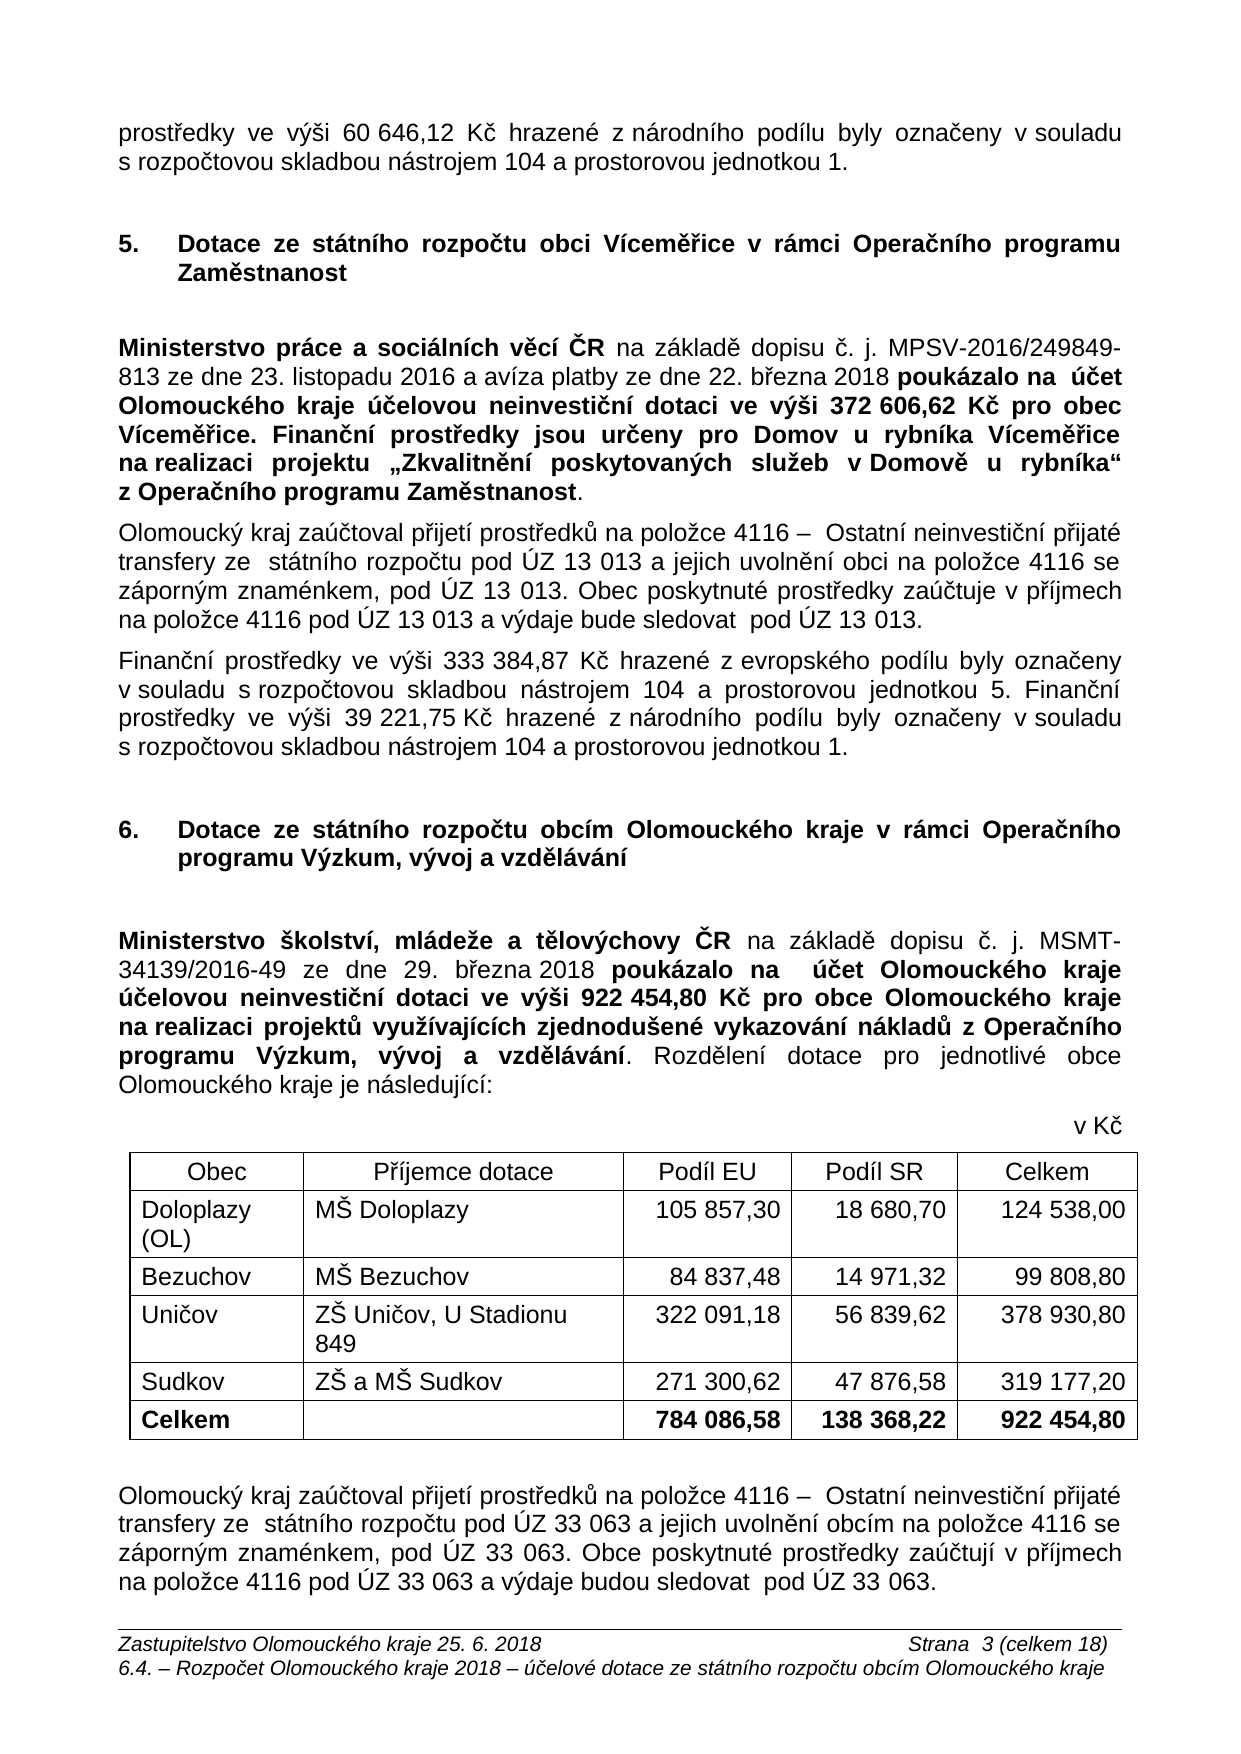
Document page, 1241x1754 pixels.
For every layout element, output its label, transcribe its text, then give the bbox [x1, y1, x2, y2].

table_cell MŠ Doloplazy [304, 1191, 623, 1257]
table_cell 322 091,18 [624, 1296, 791, 1362]
list Dotace ze státního rozpočtu obci Víceměřice v rámci Operačního programu Zaměstnanost [118, 229, 1122, 287]
table_cell [304, 1401, 623, 1438]
text v Kč [118, 1111, 1122, 1140]
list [118, 118, 1122, 176]
table_cell 14 971,32 [792, 1258, 957, 1295]
table_cell Doloplazy (OL) [131, 1191, 303, 1257]
table_cell Sudkov [131, 1363, 303, 1400]
text Olomoucký kraj zaúčtoval přijetí prostředků na položce 4116 – Ostatní neinvestiční přijaté transfery ze státního rozpočtu pod ÚZ 13 013 a jejich uvolnění obci na položce 4116 se záporným znaménkem, pod ÚZ 13 013. Obec poskytnuté prostředky zaúčtuje v příjmech na položce 4116 pod ÚZ 13 013 a výdaje bude sledovat pod ÚZ 13 013. [118, 518, 1122, 633]
table_cell 138 368,22 [792, 1401, 957, 1438]
list Finanční prostředky ve výši 333 384,87 Kč hrazené z evropského podílu byly označeny v souladu s rozpočtovou skladbou nástrojem 104 a prostorovou jednotkou 5. Finanční prostředky ve výši 39 221,75 Kč hrazené z národního podílu byly označeny v souladu s rozpočtovou skladbou nástrojem 104 a prostorovou jednotkou 1. [118, 646, 1122, 761]
table_header Podíl SR [792, 1153, 957, 1190]
table_cell ZŠ a MŠ Sudkov [304, 1363, 623, 1400]
table_cell 18 680,70 [792, 1191, 957, 1257]
table_cell 378 930,80 [958, 1296, 1137, 1362]
list Dotace ze státního rozpočtu obcím Olomouckého kraje v rámci Operačního programu Výzkum, vývoj a vzdělávání [118, 815, 1122, 872]
table_cell 319 177,20 [958, 1363, 1137, 1400]
table_cell 47 876,58 [792, 1363, 957, 1400]
table_cell MŠ Bezuchov [304, 1258, 623, 1295]
table_cell 922 454,80 [958, 1401, 1137, 1438]
table_cell 105 857,30 [624, 1191, 791, 1257]
table_cell 56 839,62 [792, 1296, 957, 1362]
table_cell 99 808,80 [958, 1258, 1137, 1295]
text Olomoucký kraj zaúčtoval přijetí prostředků na položce 4116 – Ostatní neinvestiční přijaté transfery ze státního rozpočtu pod ÚZ 33 063 a jejich uvolnění obcím na položce 4116 se záporným znaménkem, pod ÚZ 33 063. Obce poskytnuté prostředky zaúčtují v příjmech na položce 4116 pod ÚZ 33 063 a výdaje budou sledovat pod ÚZ 33 063. [118, 1481, 1122, 1596]
table_cell 124 538,00 [958, 1191, 1137, 1257]
table_cell 271 300,62 [624, 1363, 791, 1400]
table_header Obec [131, 1153, 303, 1190]
table_cell Bezuchov [131, 1258, 303, 1295]
table_cell Celkem [131, 1401, 303, 1438]
text Ministerstvo školství, mládeže a tělovýchovy ČR na základě dopisu č. j. MSMT-34139/2016-49 ze dne 29. března 2018 poukázalo na účet Olomouckého kraje účelovou neinvestiční dotaci ve výši 922 454,80 Kč pro obce Olomouckého kraje na realizaci projektů využívajících zjednodušené vykazování nákladů z Operačního programu Výzkum, vývoj a vzdělávání. Rozdělení dotace pro jednotlivé obce Olomouckého kraje je následující: [118, 926, 1122, 1098]
table_cell ZŠ Uničov, U Stadionu 849 [304, 1296, 623, 1362]
table_cell 784 086,58 [624, 1401, 791, 1438]
table_cell 84 837,48 [624, 1258, 791, 1295]
table_cell Uničov [131, 1296, 303, 1362]
table_header Celkem [958, 1153, 1137, 1190]
table_header Příjemce dotace [304, 1153, 623, 1190]
table_header Podíl EU [624, 1153, 791, 1190]
text Ministerstvo práce a sociálních věcí ČR na základě dopisu č. j. MPSV-2016/249849-813 ze dne 23. listopadu 2016 a avíza platby ze dne 22. března 2018 poukázalo na účet Olomouckého kraje účelovou neinvestiční dotaci ve výši 372 606,62 Kč pro obec Víceměřice. Finanční prostředky jsou určeny pro Domov u rybníka Víceměřice na realizaci projektu „Zkvalitnění poskytovaných služeb v Domově u rybníka“ z Operačního programu Zaměstnanost. [118, 333, 1122, 506]
